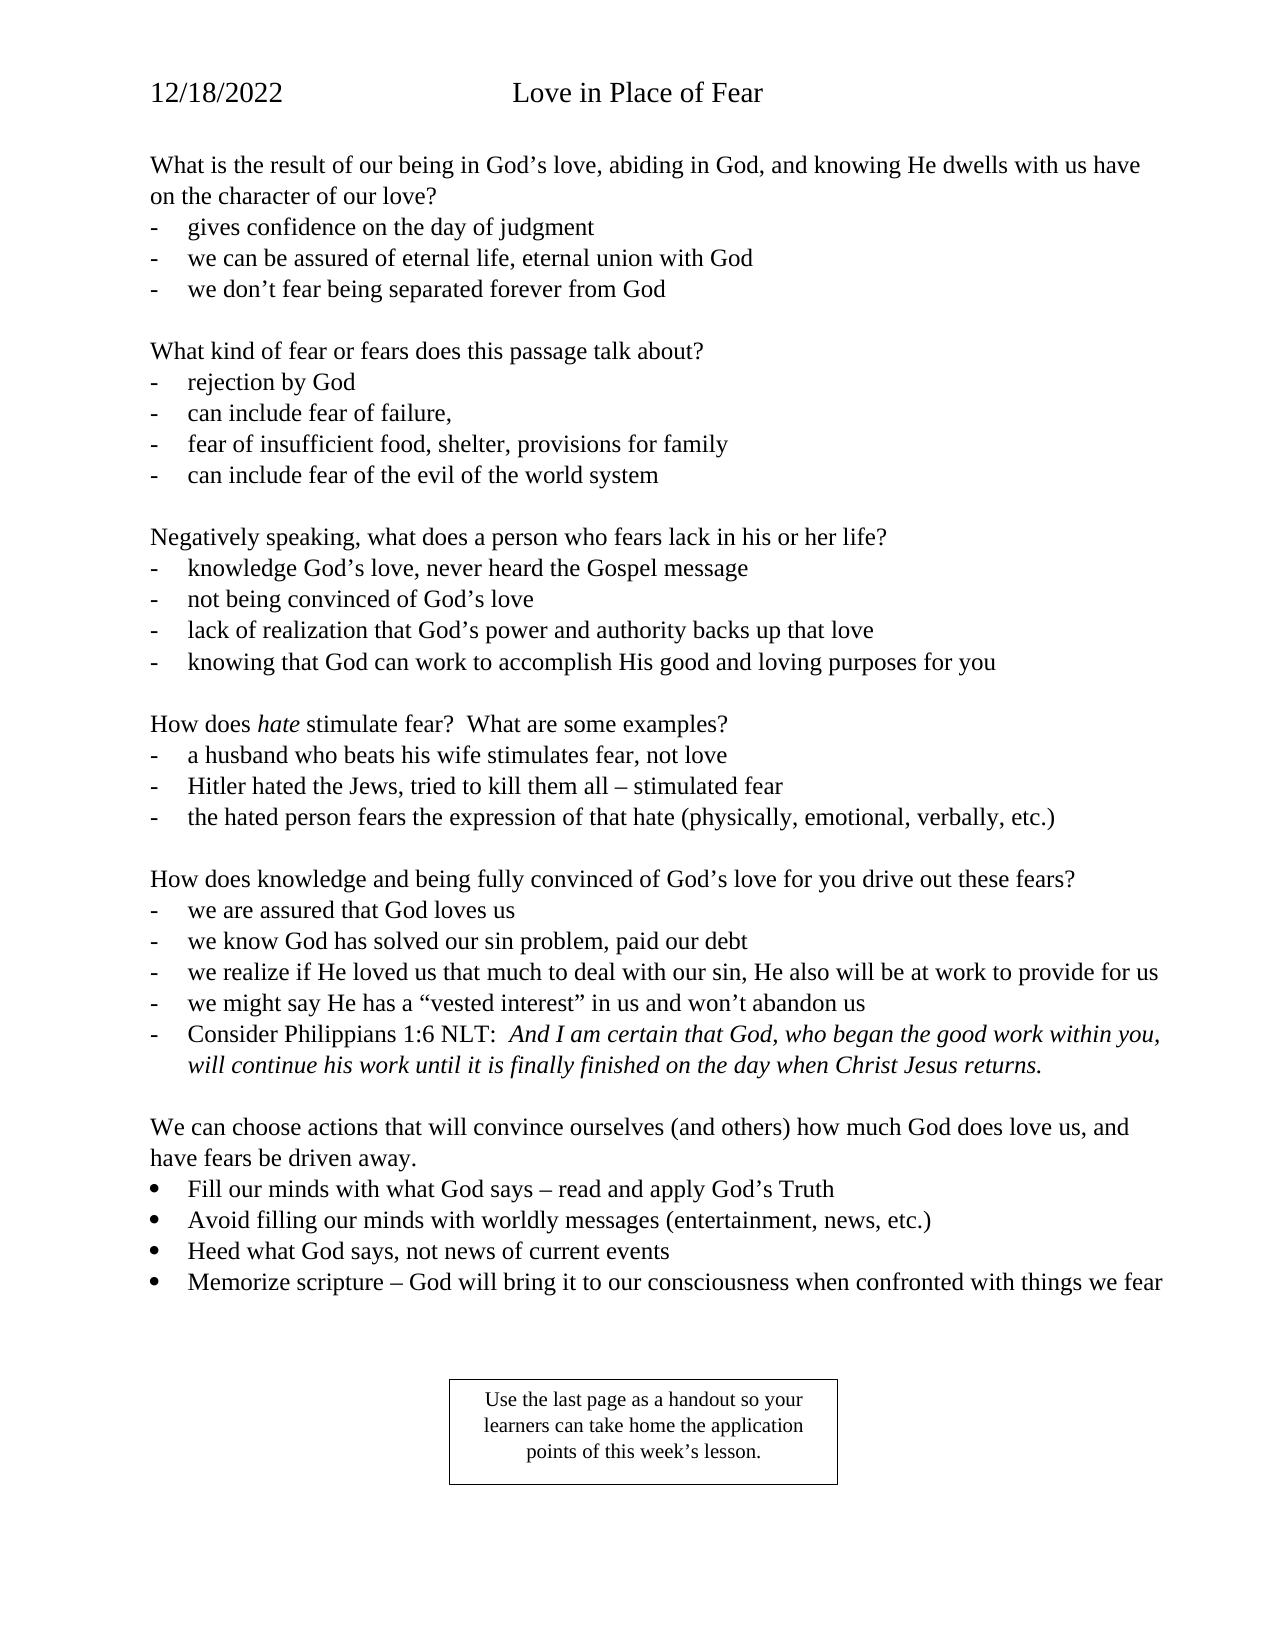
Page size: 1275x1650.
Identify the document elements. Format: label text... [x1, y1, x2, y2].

list not being convinced of God’s love [150, 584, 1172, 613]
list Heed what God says, not news of current events [150, 1236, 1172, 1265]
list we are assured that God loves us [150, 895, 1172, 924]
list we don’t fear being separated forever from God [150, 274, 1172, 303]
list we can be assured of eternal life, eternal union with God [150, 243, 1172, 272]
list knowing that God can work to accomplish His good and loving purposes for you [150, 647, 1172, 675]
list can include fear of failure, [150, 398, 1172, 427]
list Hitler hated the Jews, tried to kill them all – stimulated fear [150, 771, 1172, 799]
list a husband who beats his wife stimulates fear, not love [150, 740, 1172, 768]
list we know God has solved our sin problem, paid our debt [150, 926, 1172, 955]
list Memorize scripture – God will bring it to our consciousness when confronted with things we fear [150, 1267, 1172, 1296]
list the hated person fears the expression of that hate (physically, emotional, verbally, etc.) [150, 802, 1172, 831]
list rejection by God [150, 367, 1172, 396]
list Fill our minds with what God says – read and apply God’s Truth [150, 1174, 1172, 1203]
text How does hate stimulate fear? What are some examples? [150, 709, 1172, 737]
list we realize if He loved us that much to deal with our sin, He also will be at work to provide for us [150, 957, 1172, 986]
list Consider Philippians 1:6 NLT: And I am certain that God, who began the good work within you, will continue his work until it is finally finished on the day when Christ Jesus returns. [150, 1019, 1172, 1079]
list gives confidence on the day of judgment [150, 212, 1172, 241]
list can include fear of the evil of the world system [150, 460, 1172, 489]
list Avoid filling our minds with worldly messages (entertainment, news, etc.) [150, 1205, 1172, 1234]
text Negatively speaking, what does a person who fears lack in his or her life? [150, 522, 1172, 551]
list fear of insufficient food, shelter, provisions for family [150, 429, 1172, 458]
list knowledge God’s love, never heard the Gospel message [150, 553, 1172, 582]
text How does knowledge and being fully convinced of God’s love for you drive out these fears? [150, 864, 1172, 893]
text What is the result of our being in God’s love, abiding in God, and knowing He dwells with us have on the character of our love? [150, 150, 1172, 210]
list we might say He has a “vested interest” in us and won’t abandon us [150, 988, 1172, 1017]
text What kind of fear or fears does this passage talk about? [150, 336, 1172, 365]
text We can choose actions that will convince ourselves (and others) how much God does love us, and have fears be driven away. [150, 1112, 1172, 1172]
list lack of realization that God’s power and authority backs up that love [150, 616, 1172, 644]
